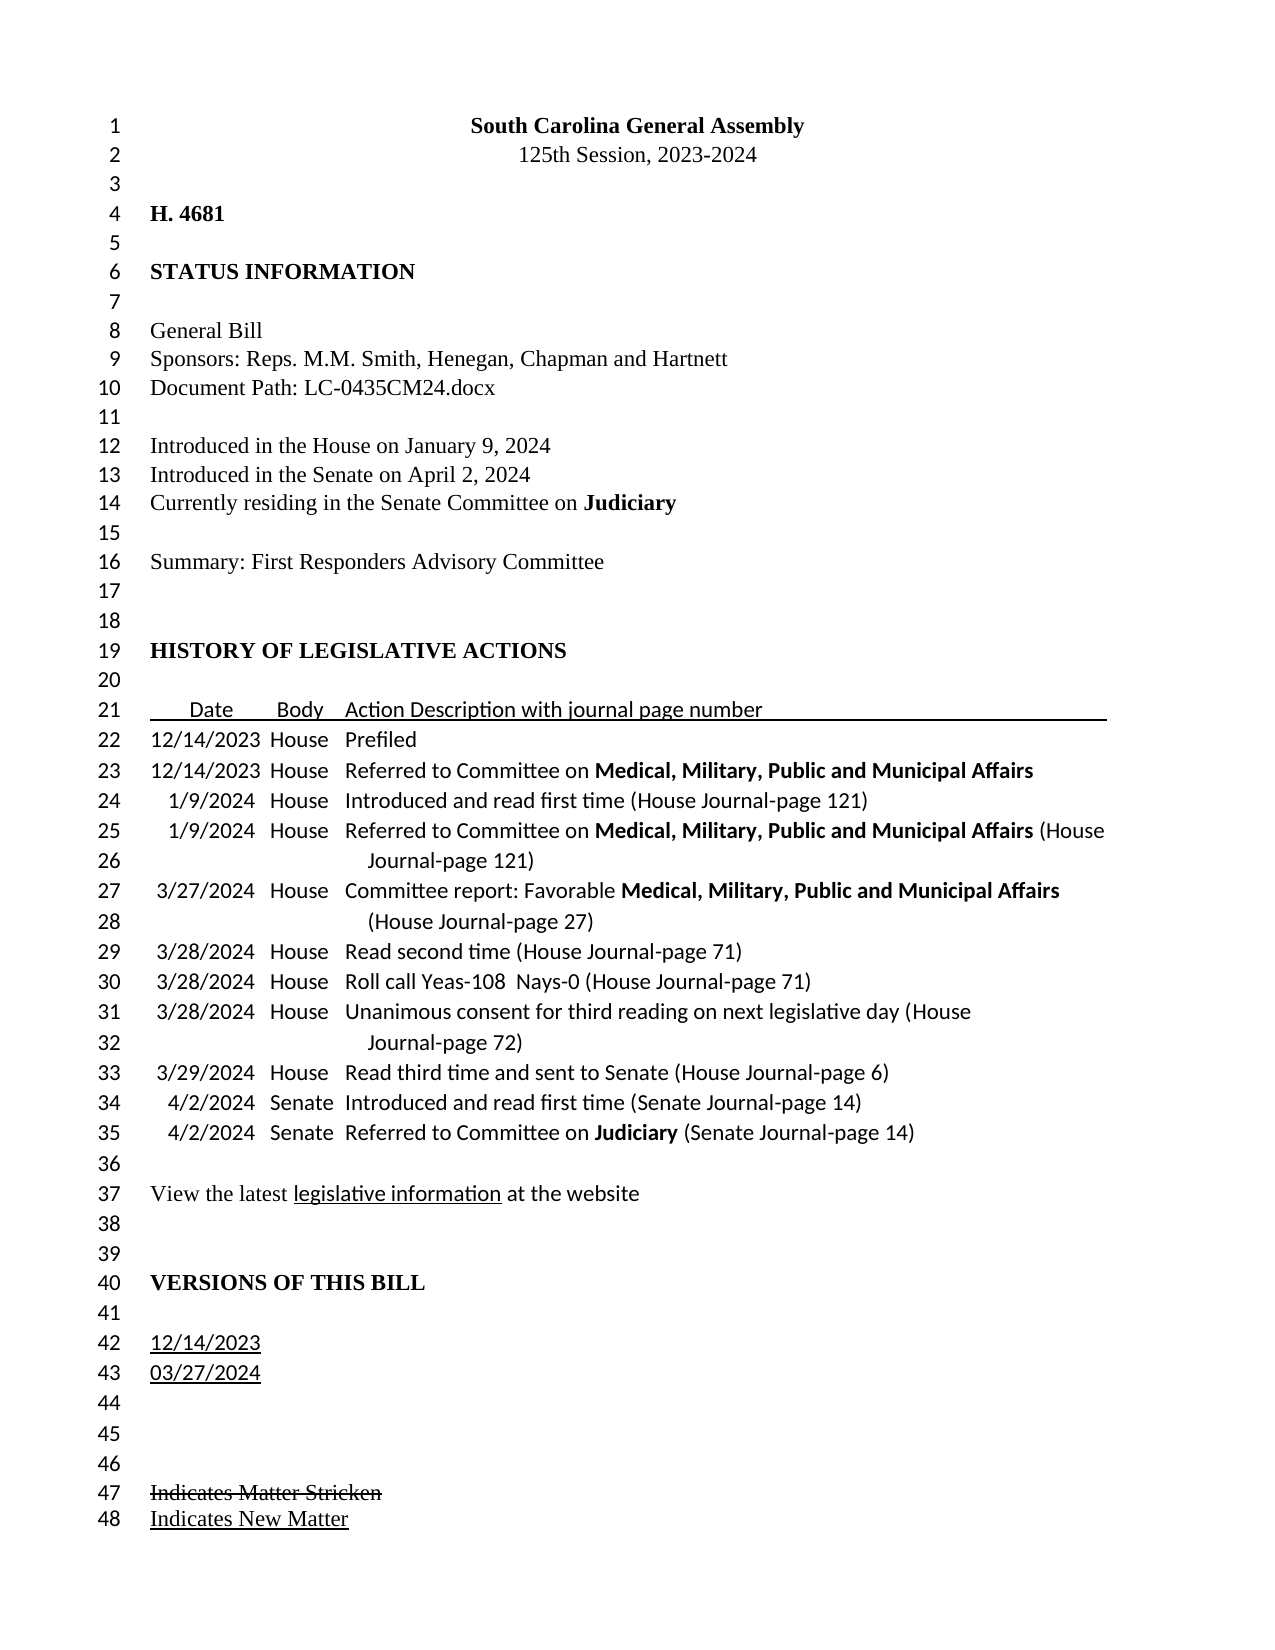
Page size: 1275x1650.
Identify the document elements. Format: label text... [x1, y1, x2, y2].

text STATUS INFORMATION [150, 258, 1125, 284]
text 4/2/2024 Senate Introduced and read first time (Senate Journal-page 14) [150, 1088, 1125, 1116]
text 3/27/2024 House Committee report: Favorable Medical, Military, Public and Municipal Affairs (House Journal-page 27) [150, 877, 1125, 935]
text 03/27/2024 [150, 1358, 1125, 1386]
text 125th Session, 2023-2024 [150, 141, 1125, 167]
text Summary: First Responders Advisory Committee [150, 548, 1125, 574]
text 3/28/2024 House Read second time (House Journal-page 71) [150, 937, 1125, 965]
text Introduced in the House on January 9, 2024 [150, 432, 1125, 459]
text South Carolina General Assembly [150, 112, 1125, 139]
text Date Body Action Description with journal page number [150, 695, 1125, 723]
text View the latest legislative information at the website [150, 1179, 1125, 1207]
text H. 4681 [150, 199, 1125, 226]
text Indicates New Matter [150, 1505, 1125, 1532]
text VERSIONS OF THIS BILL [150, 1269, 1125, 1296]
text 12/14/2023 [150, 1328, 1125, 1356]
text 3/28/2024 House Roll call Yeas-108 Nays-0 (House Journal-page 71) [150, 967, 1125, 995]
text Sponsors: Reps. M.M. Smith, Henegan, Chapman and Hartnett [150, 345, 1125, 372]
text Indicates Matter Stricken [150, 1479, 1125, 1505]
text 3/29/2024 House Read third time and sent to Senate (House Journal-page 6) [150, 1058, 1125, 1086]
text 12/14/2023 House Referred to Committee on Medical, Military, Public and Municipal Affairs [150, 756, 1125, 784]
text HISTORY OF LEGISLATIVE ACTIONS [150, 637, 1125, 663]
text Currently residing in the Senate Committee on Judiciary [150, 489, 1125, 516]
text 1/9/2024 House Introduced and read first time (House Journal-page 121) [150, 786, 1125, 814]
text 3/28/2024 House Unanimous consent for third reading on next legislative day (House Journal-page 72) [150, 997, 1125, 1056]
text 12/14/2023 House Prefiled [150, 726, 1125, 754]
text Document Path: LC-0435CM24.docx [150, 374, 1125, 400]
text 4/2/2024 Senate Referred to Committee on Judiciary (Senate Journal-page 14) [150, 1118, 1125, 1146]
text Introduced in the Senate on April 2, 2024 [150, 461, 1125, 487]
text 1/9/2024 House Referred to Committee on Medical, Military, Public and Municipal Affairs (House Journal-page 121) [150, 816, 1125, 874]
text General Bill [150, 317, 1125, 343]
